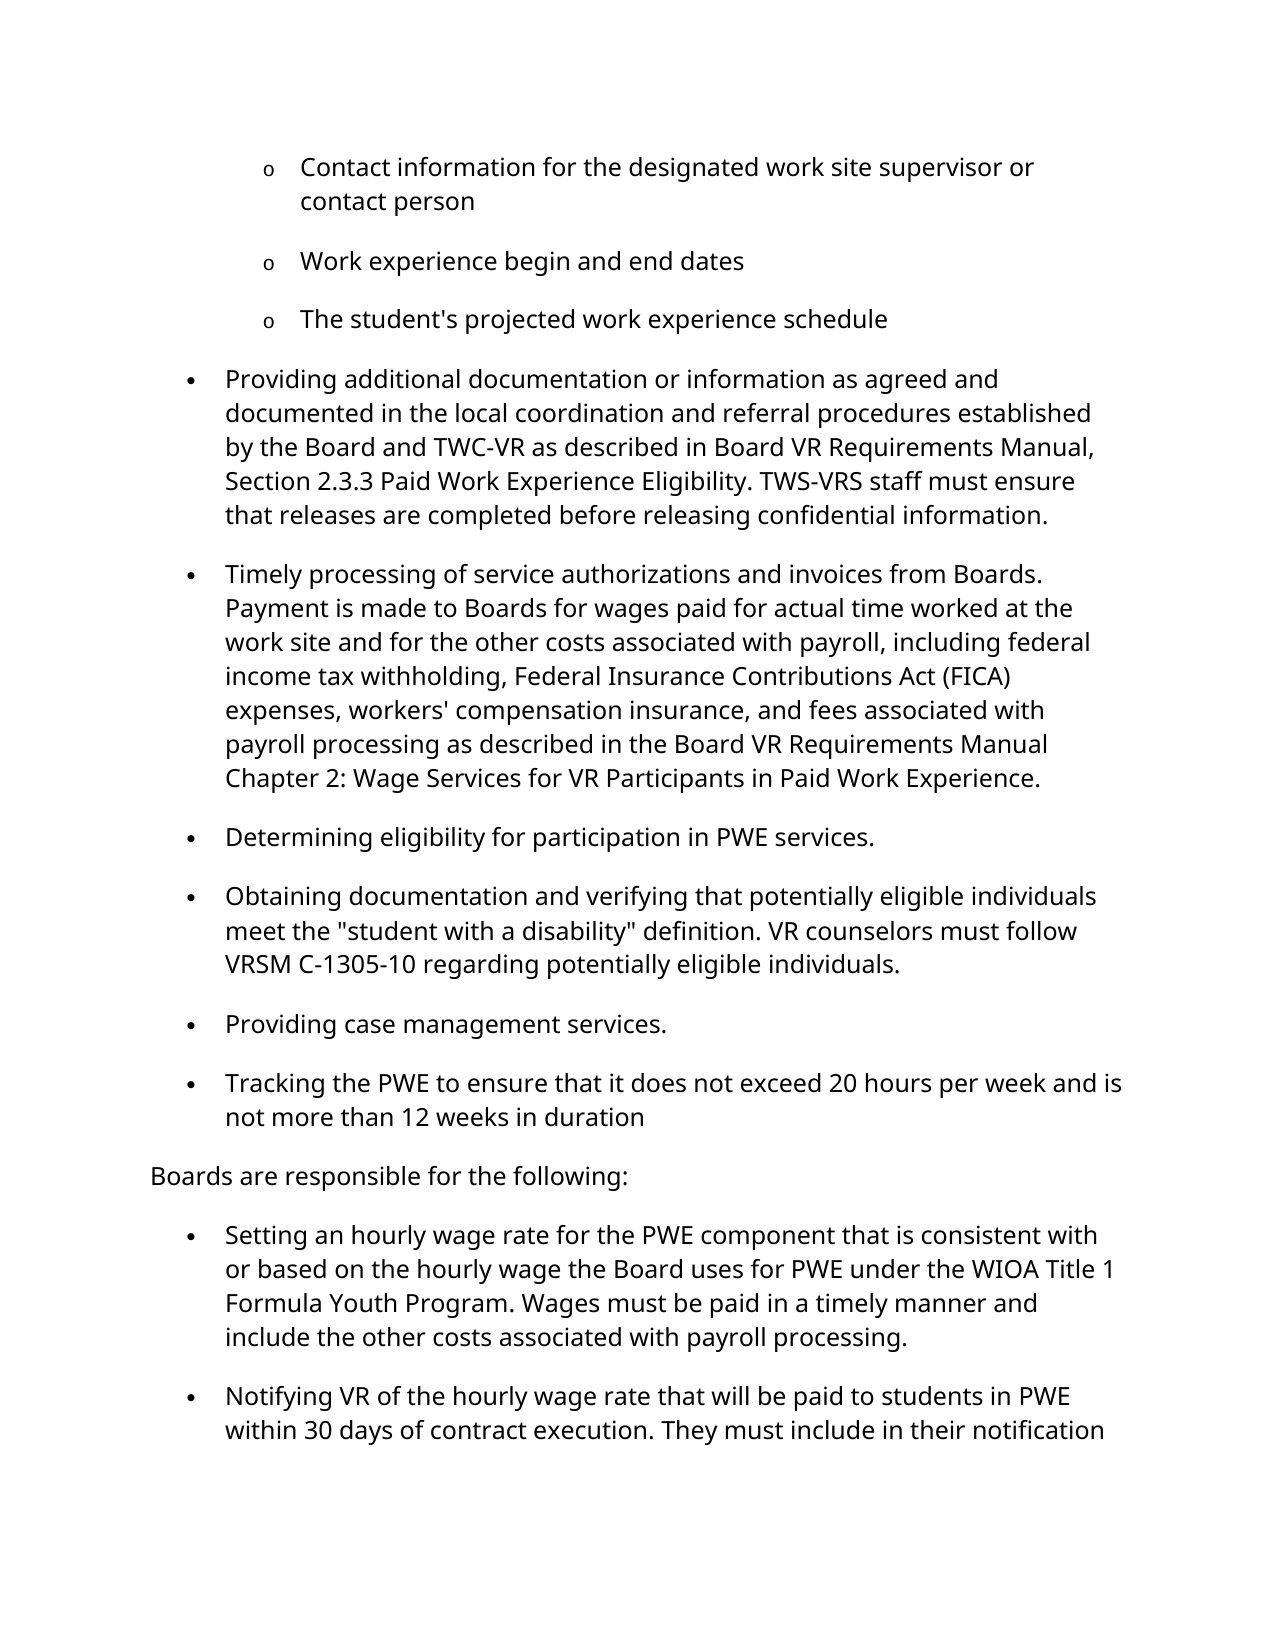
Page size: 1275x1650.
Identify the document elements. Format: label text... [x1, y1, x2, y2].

list Obtaining documentation and verifying that potentially eligible individuals meet the "student with a disability" definition. VR counselors must follow VRSM C-1305-10 regarding potentially eligible individuals. [187, 879, 1125, 981]
list The student's projected work experience schedule [262, 302, 1125, 336]
list Providing case management services. [187, 1006, 1125, 1040]
text Boards are responsible for the following: [150, 1158, 1125, 1192]
list Determining eligibility for participation in PWE services. [187, 820, 1125, 854]
list Work experience begin and end dates [262, 243, 1125, 277]
list Setting an hourly wage rate for the PWE component that is consistent with or based on the hourly wage the Board uses for PWE under the WIOA Title 1 Formula Youth Program. Wages must be paid in a timely manner and include the other costs associated with payroll processing. [187, 1217, 1125, 1354]
list Tracking the PWE to ensure that it does not exceed 20 hours per week and is not more than 12 weeks in duration [187, 1065, 1125, 1133]
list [187, 1379, 1125, 1447]
list Contact information for the designated work site supervisor or contact person [262, 150, 1125, 218]
list Timely processing of service authorizations and invoices from Boards. Payment is made to Boards for wages paid for actual time worked at the work site and for the other costs associated with payroll, including federal income tax withholding, Federal Insurance Contributions Act (FICA) expenses, workers' compensation insurance, and fees associated with payroll processing as described in the Board VR Requirements Manual Chapter 2: Wage Services for VR Participants in Paid Work Experience. [187, 557, 1125, 795]
list Providing additional documentation or information as agreed and documented in the local coordination and referral procedures established by the Board and TWC-VR as described in Board VR Requirements Manual, Section 2.3.3 Paid Work Experience Eligibility. TWS-VRS staff must ensure that releases are completed before releasing confidential information. [187, 361, 1125, 532]
